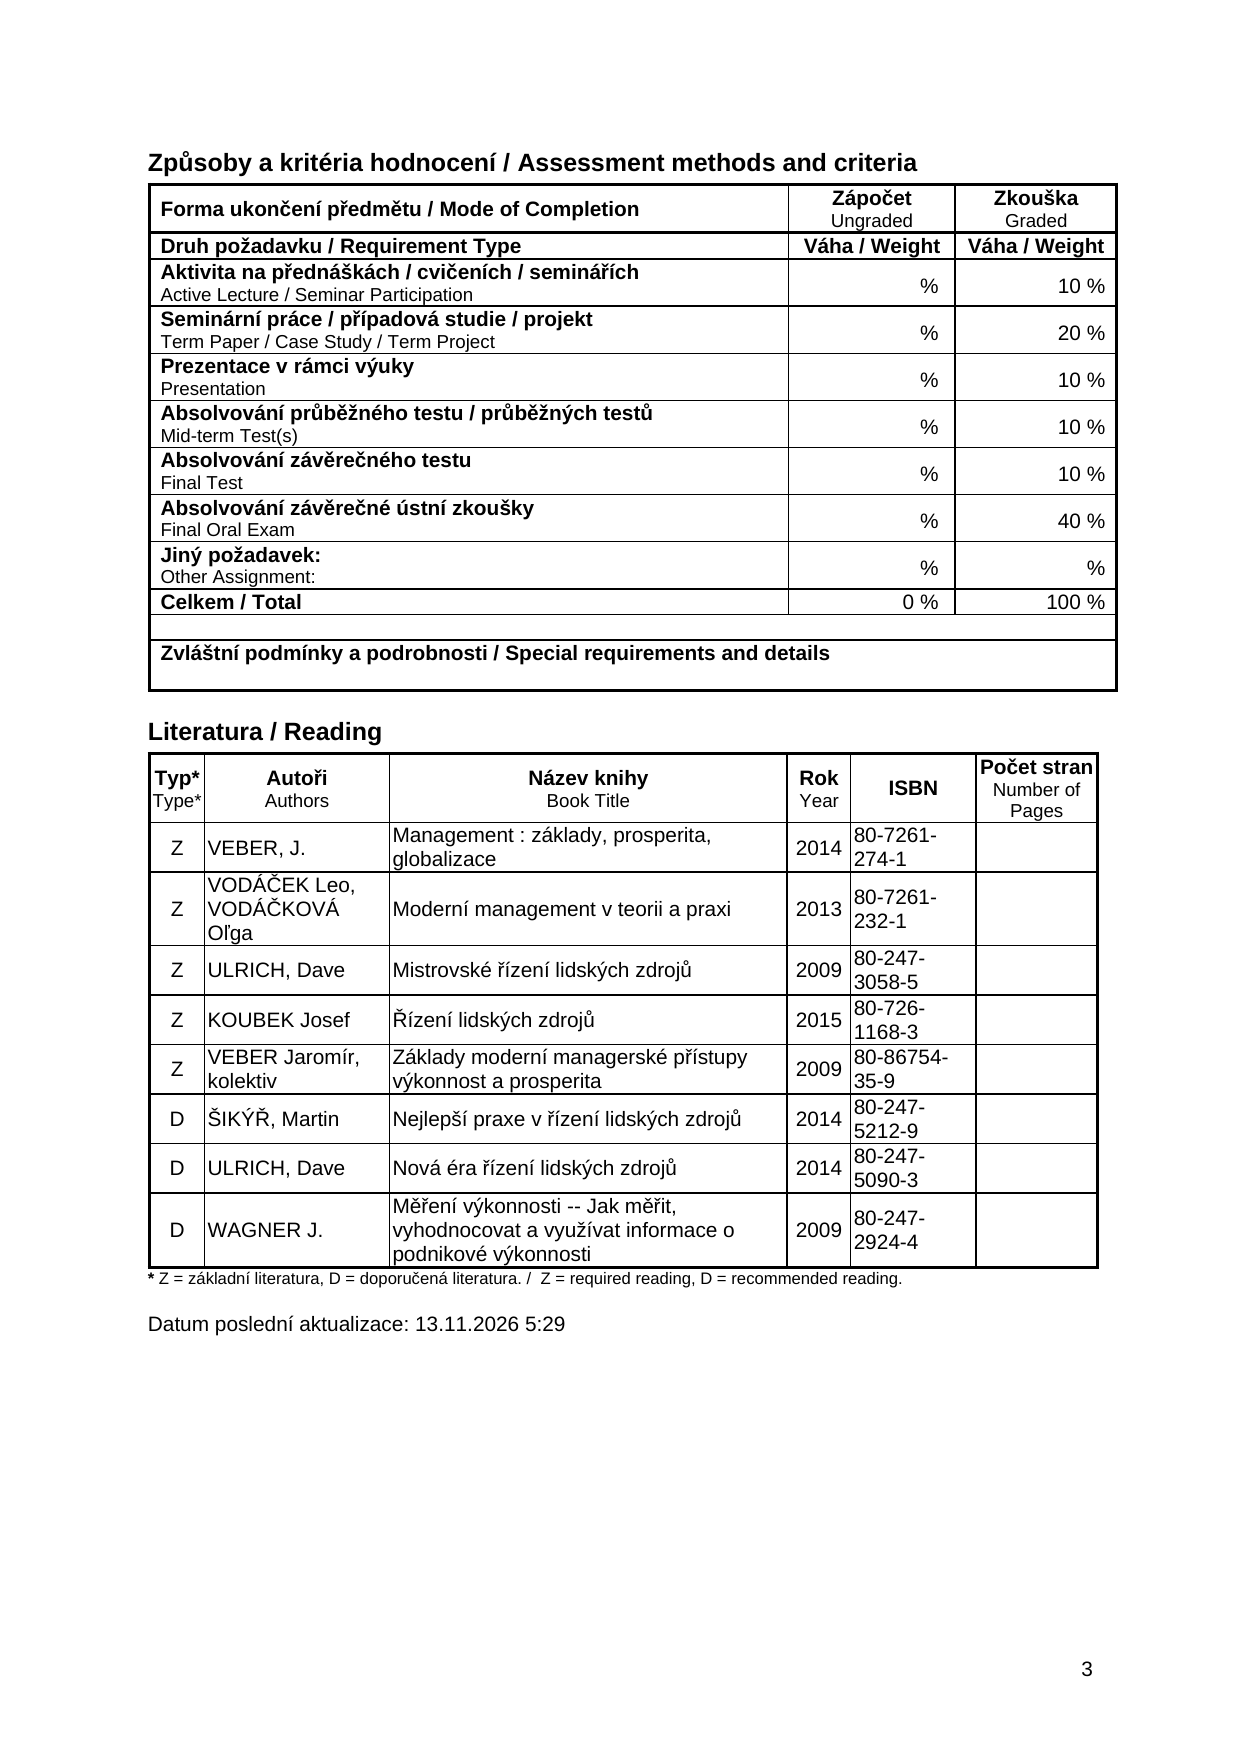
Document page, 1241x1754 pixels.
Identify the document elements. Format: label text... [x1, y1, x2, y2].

table_cell % [956, 542, 1115, 588]
table_cell % [789, 354, 954, 399]
table_cell Nejlepší praxe v řízení lidských zdrojů [390, 1095, 786, 1143]
table_header ISBN [851, 755, 975, 822]
table_cell 2009 [788, 1194, 850, 1266]
table_cell [977, 873, 1096, 945]
table_cell D [151, 1194, 204, 1266]
table_cell [977, 1144, 1096, 1192]
table_cell 10 % [956, 401, 1115, 447]
table_cell Základy moderní managerské přístupy výkonnost a prosperita [390, 1045, 786, 1093]
table_cell VODÁČEK Leo, VODÁČKOVÁ Oľga [205, 873, 389, 945]
table_header Autoři Authors [205, 755, 389, 822]
table_cell 100 % [956, 590, 1115, 613]
table_cell Váha / Weight [956, 234, 1115, 258]
table_cell 2013 [788, 873, 850, 945]
table_header Zkouška Graded [956, 186, 1115, 231]
table_cell % [789, 307, 954, 352]
table_cell 10 % [956, 354, 1115, 399]
text Způsoby a kritéria hodnocení / Assessment methods and criteria [148, 148, 1093, 176]
table_cell 2014 [788, 823, 850, 871]
table_cell Řízení lidských zdrojů [390, 996, 786, 1044]
text Datum poslední aktualizace: 14.9.2022 10:55 [148, 1312, 1093, 1336]
table_cell KOUBEK Josef [205, 996, 389, 1044]
table_cell [977, 1194, 1096, 1266]
table_cell [977, 1095, 1096, 1143]
table_cell Mistrovské řízení lidských zdrojů [390, 946, 786, 994]
table_cell ŠIKÝŘ, Martin [205, 1095, 389, 1143]
table_cell Prezentace v rámci výuky Presentation [151, 354, 788, 399]
table_cell 0 % [789, 590, 954, 613]
table_cell 80-7261-274-1 [851, 823, 975, 871]
table_cell WAGNER J. [205, 1194, 389, 1266]
table_cell D [151, 1144, 204, 1192]
table_cell 2014 [788, 1095, 850, 1143]
table_cell VEBER Jaromír, kolektiv [205, 1045, 389, 1093]
table_cell Z [151, 996, 204, 1044]
table_cell ULRICH, Dave [205, 946, 389, 994]
table_cell 2009 [788, 1045, 850, 1093]
table_cell Z [151, 823, 204, 871]
table_cell Z [151, 946, 204, 994]
table_cell 80-86754-35-9 [851, 1045, 975, 1093]
table_cell % [789, 542, 954, 588]
table_cell [977, 1045, 1096, 1093]
table_cell Z [151, 873, 204, 945]
table_cell [977, 996, 1096, 1044]
table_cell 10 % [956, 448, 1115, 494]
table_cell Absolvování závěrečné ústní zkoušky Final Oral Exam [151, 495, 788, 541]
table_cell Aktivita na přednáškách / cvičeních / seminářích Active Lecture / Seminar Participation [151, 260, 788, 305]
table_cell 2014 [788, 1144, 850, 1192]
table_cell 80-726-1168-3 [851, 996, 975, 1044]
table_header Forma ukončení předmětu / Mode of Completion [151, 186, 788, 231]
table_header Rok Year [788, 755, 850, 822]
table_cell Seminární práce / případová studie / projekt Term Paper / Case Study / Term Project [151, 307, 788, 352]
text Literatura / Reading [148, 717, 1093, 745]
table_cell Z [151, 1045, 204, 1093]
table_cell D [151, 1095, 204, 1143]
table_cell Váha / Weight [789, 234, 954, 258]
table_cell Jiný požadavek: (stručný popis) Other Assignment: [151, 542, 788, 588]
table_cell Moderní management v teorii a praxi [390, 873, 786, 945]
table_cell 80-7261-232-1 [851, 873, 975, 945]
text * Z = základní literatura, D = doporučená literatura. / Z = required reading, D = recommended reading. [148, 1269, 1093, 1288]
table_cell Měření výkonnosti -- Jak měřit, vyhodnocovat a využívat informace o podnikové výkonnosti [390, 1194, 786, 1266]
table_cell Zvláštní podmínky a podrobnosti / Special requirements and details [151, 641, 1115, 688]
table_header Zápočet Ungraded [789, 186, 954, 231]
table_header Název knihy Book Title [390, 755, 786, 822]
table_cell % [789, 495, 954, 541]
table_cell % [789, 260, 954, 305]
table_header Počet stran Number of Pages [977, 755, 1096, 822]
table_cell 80-247-5212-9 [851, 1095, 975, 1143]
table_cell 10 % [956, 260, 1115, 305]
table_cell Celkem / Total [151, 590, 788, 613]
table_cell Management : základy, prosperita, globalizace [390, 823, 786, 871]
table_cell 2015 [788, 996, 850, 1044]
table_cell VEBER, J. [205, 823, 389, 871]
table_cell 40 % [956, 495, 1115, 541]
table_cell 2009 [788, 946, 850, 994]
table_cell Druh požadavku / Requirement Type [151, 234, 788, 258]
table_cell ULRICH, Dave [205, 1144, 389, 1192]
table_cell 20 % [956, 307, 1115, 352]
table_cell Absolvování závěrečného testu Final Test [151, 448, 788, 494]
table_cell 80-247-5090-3 [851, 1144, 975, 1192]
table_cell % [789, 401, 954, 447]
table_cell Absolvování průběžného testu / průběžných testů Mid-term Test(s) [151, 401, 788, 447]
table_cell 80-247-3058-5 [851, 946, 975, 994]
table_header Typ* Type* [151, 755, 204, 822]
table_cell % [789, 448, 954, 494]
table_cell [977, 946, 1096, 994]
table_cell 80-247-2924-4 [851, 1194, 975, 1266]
table_cell [977, 823, 1096, 871]
table_cell [151, 615, 1115, 639]
table_cell Nová éra řízení lidských zdrojů [390, 1144, 786, 1192]
